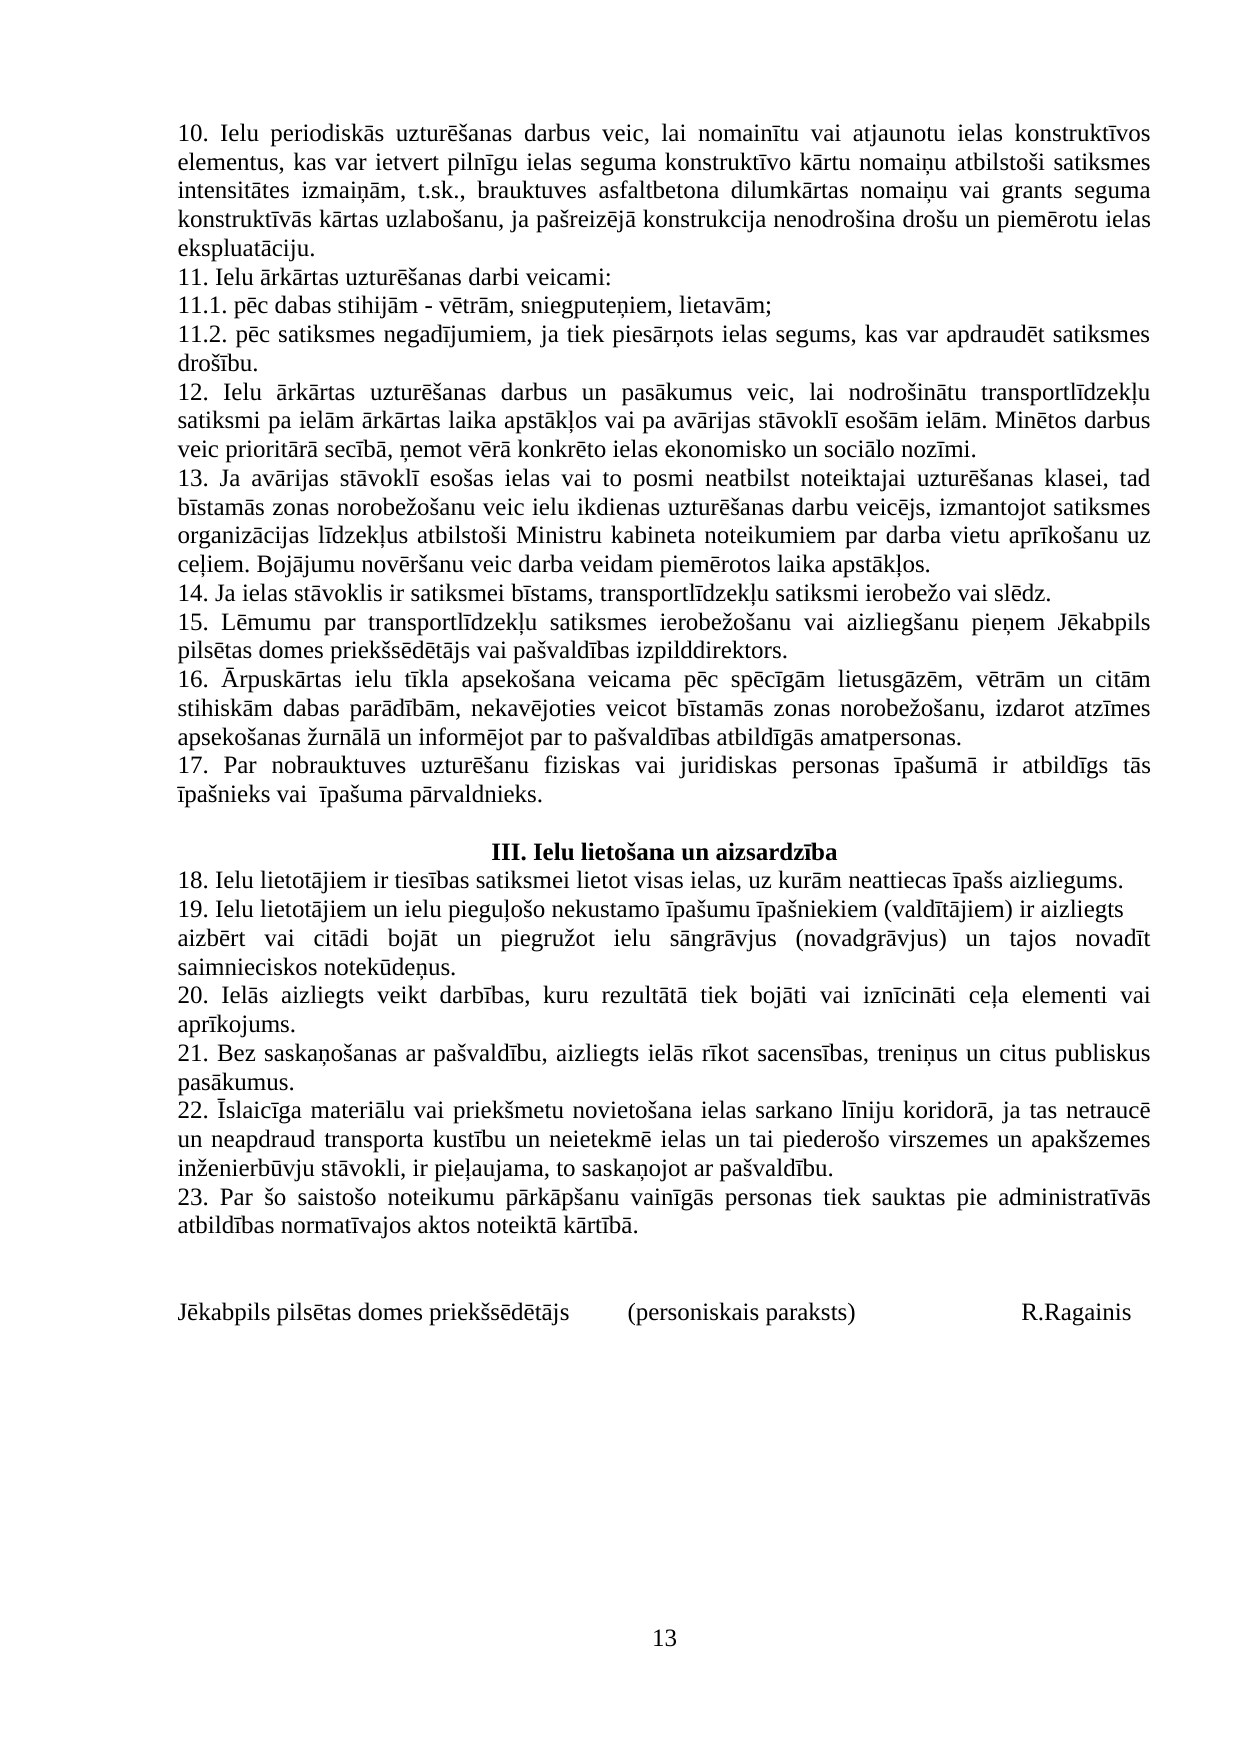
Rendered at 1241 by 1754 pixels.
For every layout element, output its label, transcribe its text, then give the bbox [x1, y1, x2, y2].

text 20. Ielās aizliegts veikt darbības, kuru rezultātā tiek bojāti vai iznīcināti ceļa elementi vai aprīkojums. [177, 981, 1152, 1038]
text Jēkabpils pilsētas domes priekšsēdētājs (personiskais paraksts) R.Ragainis [177, 1297, 1152, 1326]
text 11.1. pēc dabas stihijām - vētrām, sniegputeņiem, lietavām; [177, 291, 1152, 319]
text 14. Ja ielas stāvoklis ir satiksmei bīstams, transportlīdzekļu satiksmi ierobežo vai slēdz. [177, 578, 1152, 607]
text 11.2. pēc satiksmes negadījumiem, ja tiek piesārņots ielas segums, kas var apdraudēt satiksmes drošību. [177, 319, 1152, 377]
text 22. Īslaicīga materiālu vai priekšmetu novietošana ielas sarkano līniju koridorā, ja tas netraucē un neapdraud transporta kustību un neietekmē ielas un tai piederošo virszemes un apakšzemes inženierbūvju stāvokli, ir pieļaujama, to saskaņojot ar pašvaldību. [177, 1096, 1152, 1182]
text 17. Par nobrauktuves uzturēšanu fiziskas vai juridiskas personas īpašumā ir atbildīgs tās īpašnieks vai īpašuma pārvaldnieks. [177, 751, 1152, 808]
text 23. Par šo saistošo noteikumu pārkāpšanu vainīgās personas tiek sauktas pie administratīvās atbildības normatīvajos aktos noteiktā kārtībā. [177, 1182, 1152, 1239]
text 15. Lēmumu par transportlīdzekļu satiksmes ierobežošanu vai aizliegšanu pieņem Jēkabpils pilsētas domes priekšsēdētājs vai pašvaldības izpilddirektors. [177, 607, 1152, 664]
text 13. Ja avārijas stāvoklī esošas ielas vai to posmi neatbilst noteiktajai uzturēšanas klasei, tad bīstamās zonas norobežošanu veic ielu ikdienas uzturēšanas darbu veicējs, izmantojot satiksmes organizācijas līdzekļus atbilstoši Ministru kabineta noteikumiem par darba vietu aprīkošanu uz ceļiem. Bojājumu novēršanu veic darba veidam piemērotos laika apstākļos. [177, 463, 1152, 578]
text 19. Ielu lietotājiem un ielu pieguļošo nekustamo īpašumu īpašniekiem (valdītājiem) ir aizliegts [177, 894, 1152, 923]
text 12. Ielu ārkārtas uzturēšanas darbus un pasākumus veic, lai nodrošinātu transportlīdzekļu satiksmi pa ielām ārkārtas laika apstākļos vai pa avārijas stāvoklī esošām ielām. Minētos darbus veic prioritārā secībā, ņemot vērā konkrēto ielas ekonomisko un sociālo nozīmi. [177, 377, 1152, 463]
text 10. Ielu periodiskās uzturēšanas darbus veic, lai nomainītu vai atjaunotu ielas konstruktīvos elementus, kas var ietvert pilnīgu ielas seguma konstruktīvo kārtu nomaiņu atbilstoši satiksmes intensitātes izmaiņām, t.sk., brauktuves asfaltbetona dilumkārtas nomaiņu vai grants seguma konstruktīvās kārtas uzlabošanu, ja pašreizējā konstrukcija nenodrošina drošu un piemērotu ielas ekspluatāciju. [177, 118, 1152, 262]
text 21. Bez saskaņošanas ar pašvaldību, aizliegts ielās rīkot sacensības, treniņus un citus publiskus pasākumus. [177, 1038, 1152, 1096]
text 18. Ielu lietotājiem ir tiesības satiksmei lietot visas ielas, uz kurām neattiecas īpašs aizliegums. [177, 866, 1152, 894]
text aizbērt vai citādi bojāt un piegružot ielu sāngrāvjus (novadgrāvjus) un tajos novadīt saimnieciskos notekūdeņus. [177, 923, 1152, 981]
text III. Ielu lietošana un aizsardzība [177, 837, 1152, 866]
text 11. Ielu ārkārtas uzturēšanas darbi veicami: [177, 262, 1152, 291]
text 16. Ārpuskārtas ielu tīkla apsekošana veicama pēc spēcīgām lietusgāzēm, vētrām un citām stihiskām dabas parādībām, nekavējoties veicot bīstamās zonas norobežošanu, izdarot atzīmes apsekošanas žurnālā un informējot par to pašvaldības atbildīgās amatpersonas. [177, 664, 1152, 751]
